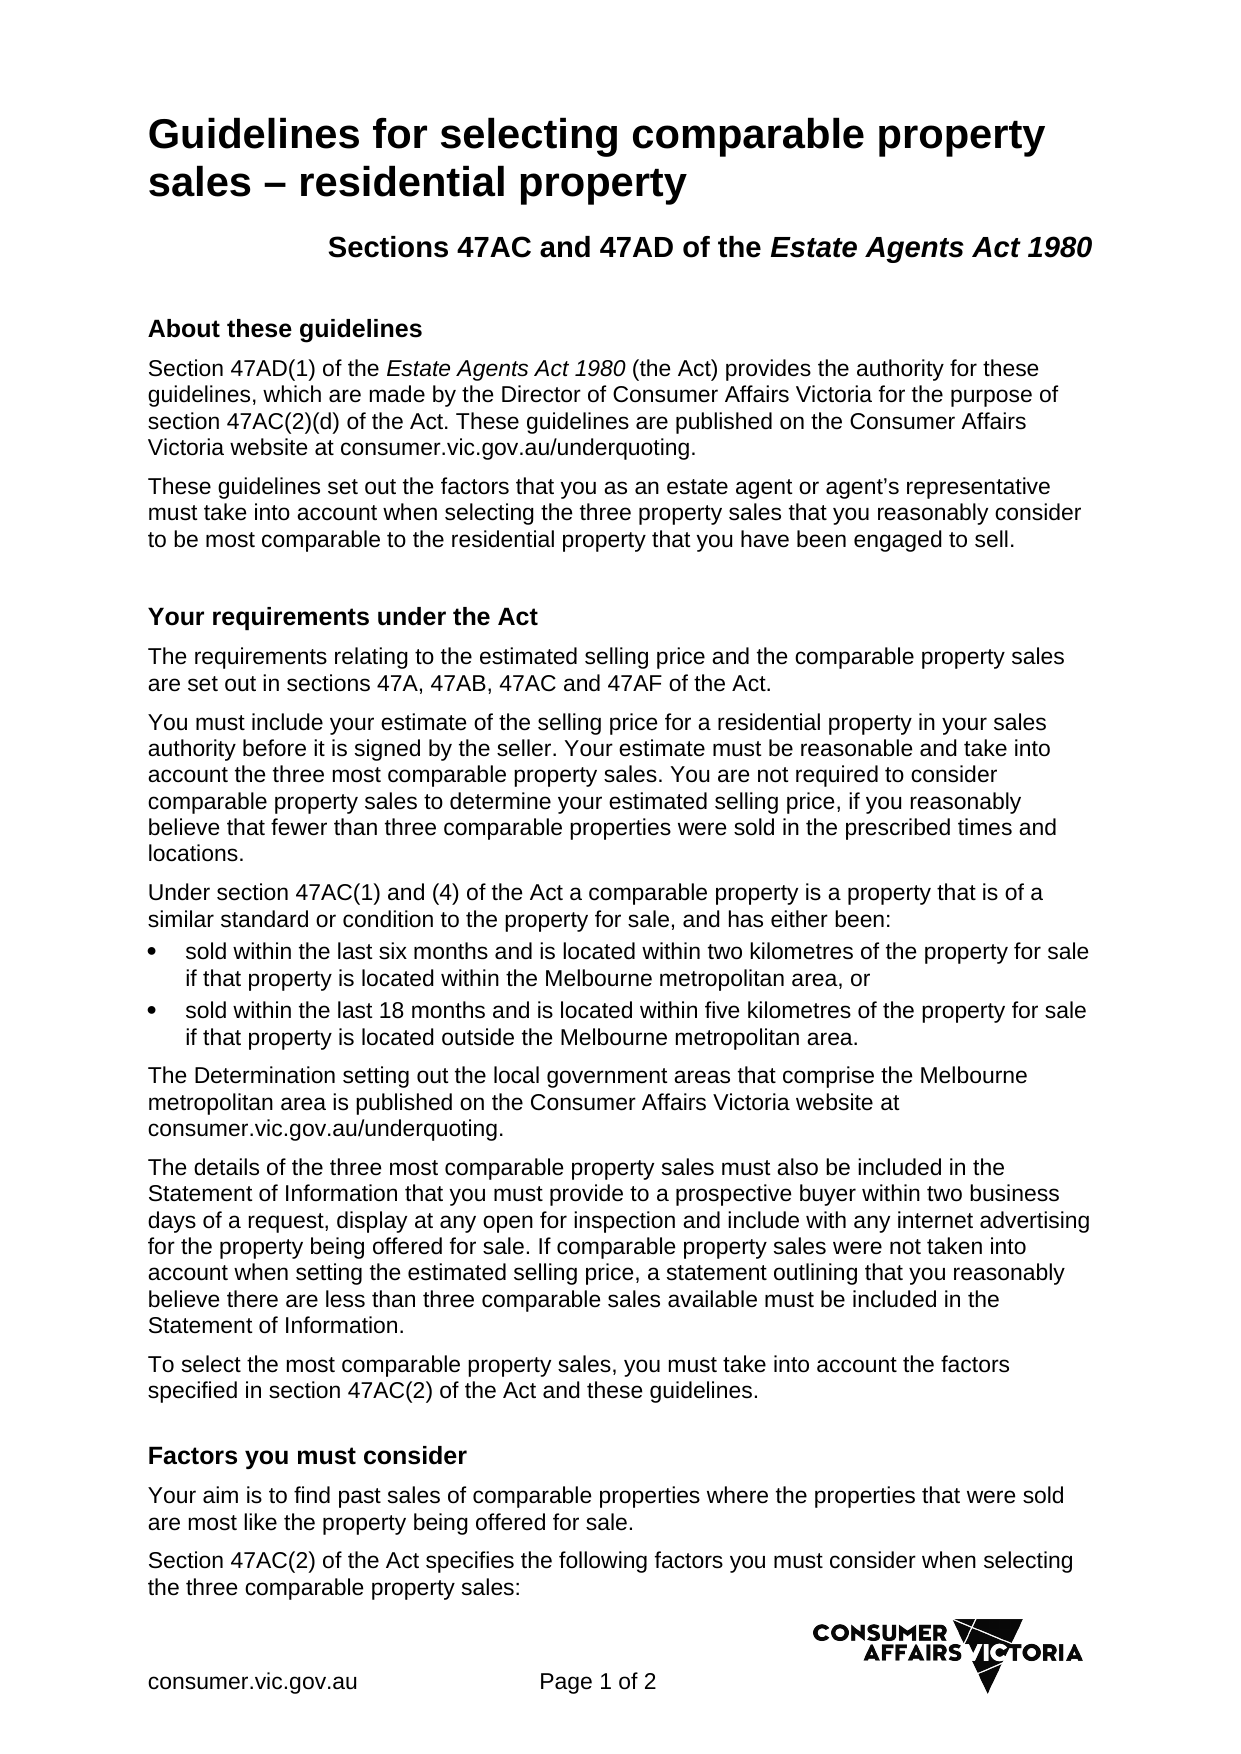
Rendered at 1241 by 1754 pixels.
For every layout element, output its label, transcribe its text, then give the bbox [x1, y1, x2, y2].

subtitle Your requirements under the Act [148, 602, 1092, 631]
text The details of the three most comparable property sales must also be included in the Statement of Information that you must provide to a prospective buyer within two business days of a request, display at any open for inspection and include with any internet advertising for the property being offered for sale. If comparable property sales were not taken into account when setting the estimated selling price, a statement outlining that you reasonably believe there are less than three comparable sales available must be included in the Statement of Information. [148, 1154, 1092, 1338]
list sold within the last 18 months and is located within five kilometres of the property for sale if that property is located outside the Melbourne metropolitan area. [148, 997, 1092, 1050]
text The requirements relating to the estimated selling price and the comparable property sales are set out in sections 47A, 47AB, 47AC and 47AF of the Act. [148, 643, 1092, 696]
text Section 47AD(1) of the Estate Agents Act 1980 (the Act) provides the authority for these guidelines, which are made by the Director of Consumer Affairs Victoria for the purpose of section 47AC(2)(d) of the Act. These guidelines are published on the Consumer Affairs Victoria website at consumer.vic.gov.au/underquoting. [148, 355, 1092, 461]
text The Determination setting out the local government areas that comprise the Melbourne metropolitan area is published on the Consumer Affairs Victoria website at consumer.vic.gov.au/underquoting. [148, 1062, 1092, 1141]
subtitle About these guidelines [148, 314, 1092, 343]
picture [813, 1619, 1083, 1694]
text Section 47AC(2) of the Act specifies the following factors you must consider when selecting the three comparable property sales: [148, 1547, 1092, 1600]
subtitle Guidelines for selecting comparable property sales – residential property [148, 109, 1092, 205]
text Under section 47AC(1) and (4) of the Act a comparable property is a property that is of a similar standard or condition to the property for sale, and has either been: [148, 879, 1092, 932]
text Sections 47AC and 47AD of the Estate Agents Act 1980 [148, 230, 1092, 264]
text You must include your estimate of the selling price for a residential property in your sales authority before it is signed by the seller. Your estimate must be reasonable and take into account the three most comparable property sales. You are not required to consider comparable property sales to determine your estimated selling price, if you reasonably believe that fewer than three comparable properties were sold in the prescribed times and locations. [148, 708, 1092, 867]
subtitle Factors you must consider [148, 1441, 1092, 1470]
text Your aim is to find past sales of comparable properties where the properties that were sold are most like the property being offered for sale. [148, 1482, 1092, 1535]
text To select the most comparable property sales, you must take into account the factors specified in section 47AC(2) of the Act and these guidelines. [148, 1351, 1092, 1403]
text These guidelines set out the factors that you as an estate agent or agent’s representative must take into account when selecting the three property sales that you reasonably consider to be most comparable to the residential property that you have been engaged to sell. [148, 473, 1092, 552]
list sold within the last six months and is located within two kilometres of the property for sale if that property is located within the Melbourne metropolitan area, or [148, 938, 1092, 991]
